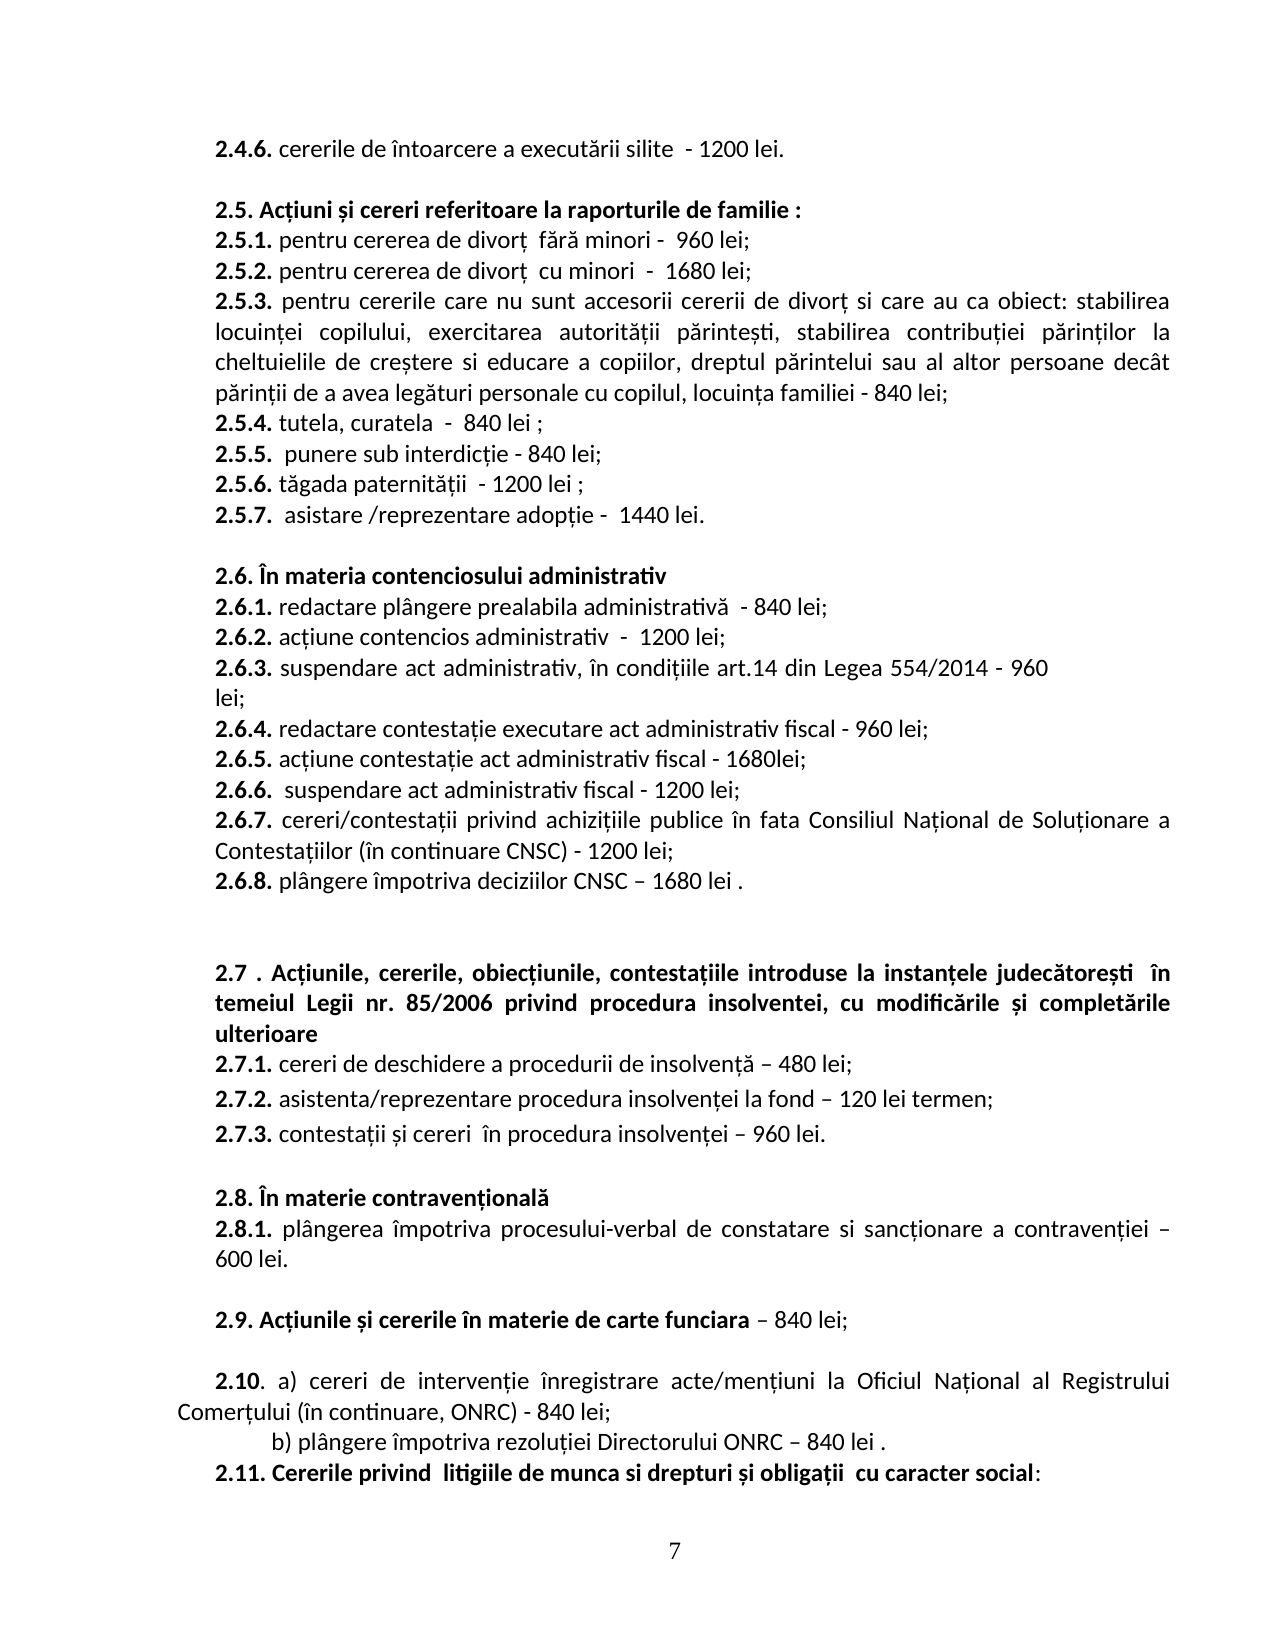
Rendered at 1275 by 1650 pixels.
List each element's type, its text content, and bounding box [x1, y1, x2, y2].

text 2.7.1. cereri de deschidere a procedurii de insolvență – 480 lei; [215, 1048, 1172, 1079]
text 2.8.1. plângerea împotriva procesului-verbal de constatare si sancționare a contravenției – 600 lei. [215, 1213, 1172, 1274]
text 2.4.6. cererile de întoarcere a executării silite - 1200 lei. [215, 133, 1172, 163]
text 2.6.7. cereri/contestații privind achizițiile publice în fata Consiliul Național de Soluționare a Contestațiilor (în continuare CNSC) - 1200 lei; [215, 804, 1172, 865]
text b) plângere împotriva rezoluției Directorului ONRC – 840 lei . [215, 1426, 1172, 1457]
text 2.5.2. pentru cererea de divorț cu minori - 1680 lei; [215, 255, 1172, 286]
text 2.8. În materie contravențională [177, 1182, 1172, 1213]
text 2.6.6. suspendare act administrativ fiscal - 1200 lei; [215, 774, 1170, 804]
text 2.7.3. contestații și cereri în procedura insolvenței – 960 lei. [215, 1118, 1172, 1149]
text 2.5.7. asistare /reprezentare adopție - 1440 lei. [215, 499, 1170, 530]
text 2.5.6. tăgada paternității - 1200 lei ; [215, 469, 1170, 499]
text 2.7.2. asistenta/reprezentare procedura insolvenței la fond – 120 lei termen; [215, 1083, 1172, 1114]
text 2.7 . Acțiunile, cererile, obiecțiunile, contestațiile introduse la instanțele judecătorești în temeiul Legii nr. 85/2006 privind procedura insolventei, cu modificările și completările ulterioare [215, 957, 1172, 1048]
text 2.9. Acțiunile și cererile în materie de carte funciara – 840 lei; [177, 1304, 1172, 1335]
text 2.6.5. acțiune contestație act administrativ fiscal - 1680lei; [215, 743, 1170, 774]
text 2.6.2. acțiune contencios administrativ - 1200 lei; [215, 621, 1050, 652]
text 2.5.3. pentru cererile care nu sunt accesorii cererii de divorț si care au ca obiect: stabilirea locuinței copilului, exercitarea autorității părintești, stabilirea contribuției părinților la cheltuielile de creștere si educare a copiilor, dreptul părintelui sau al altor persoane decât părinții de a avea legături personale cu copilul, locuința familiei - 840 lei; [215, 286, 1172, 408]
text 2.5.4. tutela, curatela - 840 lei ; [215, 408, 1170, 438]
text 2.6. În materia contenciosului administrativ [177, 560, 1050, 591]
text 2.6.3. suspendare act administrativ, în condițiile art.14 din Legea 554/2014 - 960 lei; [215, 652, 1050, 713]
text 2.6.1. redactare plângere prealabila administrativă - 840 lei; [215, 591, 1050, 621]
text 2.5. Acțiuni și cereri referitoare la raporturile de familie : [177, 194, 1172, 224]
text 2.5.1. pentru cererea de divorț fără minori - 960 lei; [215, 224, 1172, 255]
text 2.6.4. redactare contestație executare act administrativ fiscal - 960 lei; [215, 713, 1170, 743]
text 2.11. Cererile privind litigiile de munca si drepturi și obligații cu caracter social: [215, 1457, 1172, 1487]
text 2.5.5. punere sub interdicție - 840 lei; [215, 438, 1170, 469]
text 2.6.8. plângere împotriva deciziilor CNSC – 1680 lei . [215, 865, 1172, 896]
text 2.10. a) cereri de intervenție înregistrare acte/mențiuni la Oficiul Național al Registrului Comerțului (în continuare, ONRC) - 840 lei; [177, 1365, 1172, 1426]
